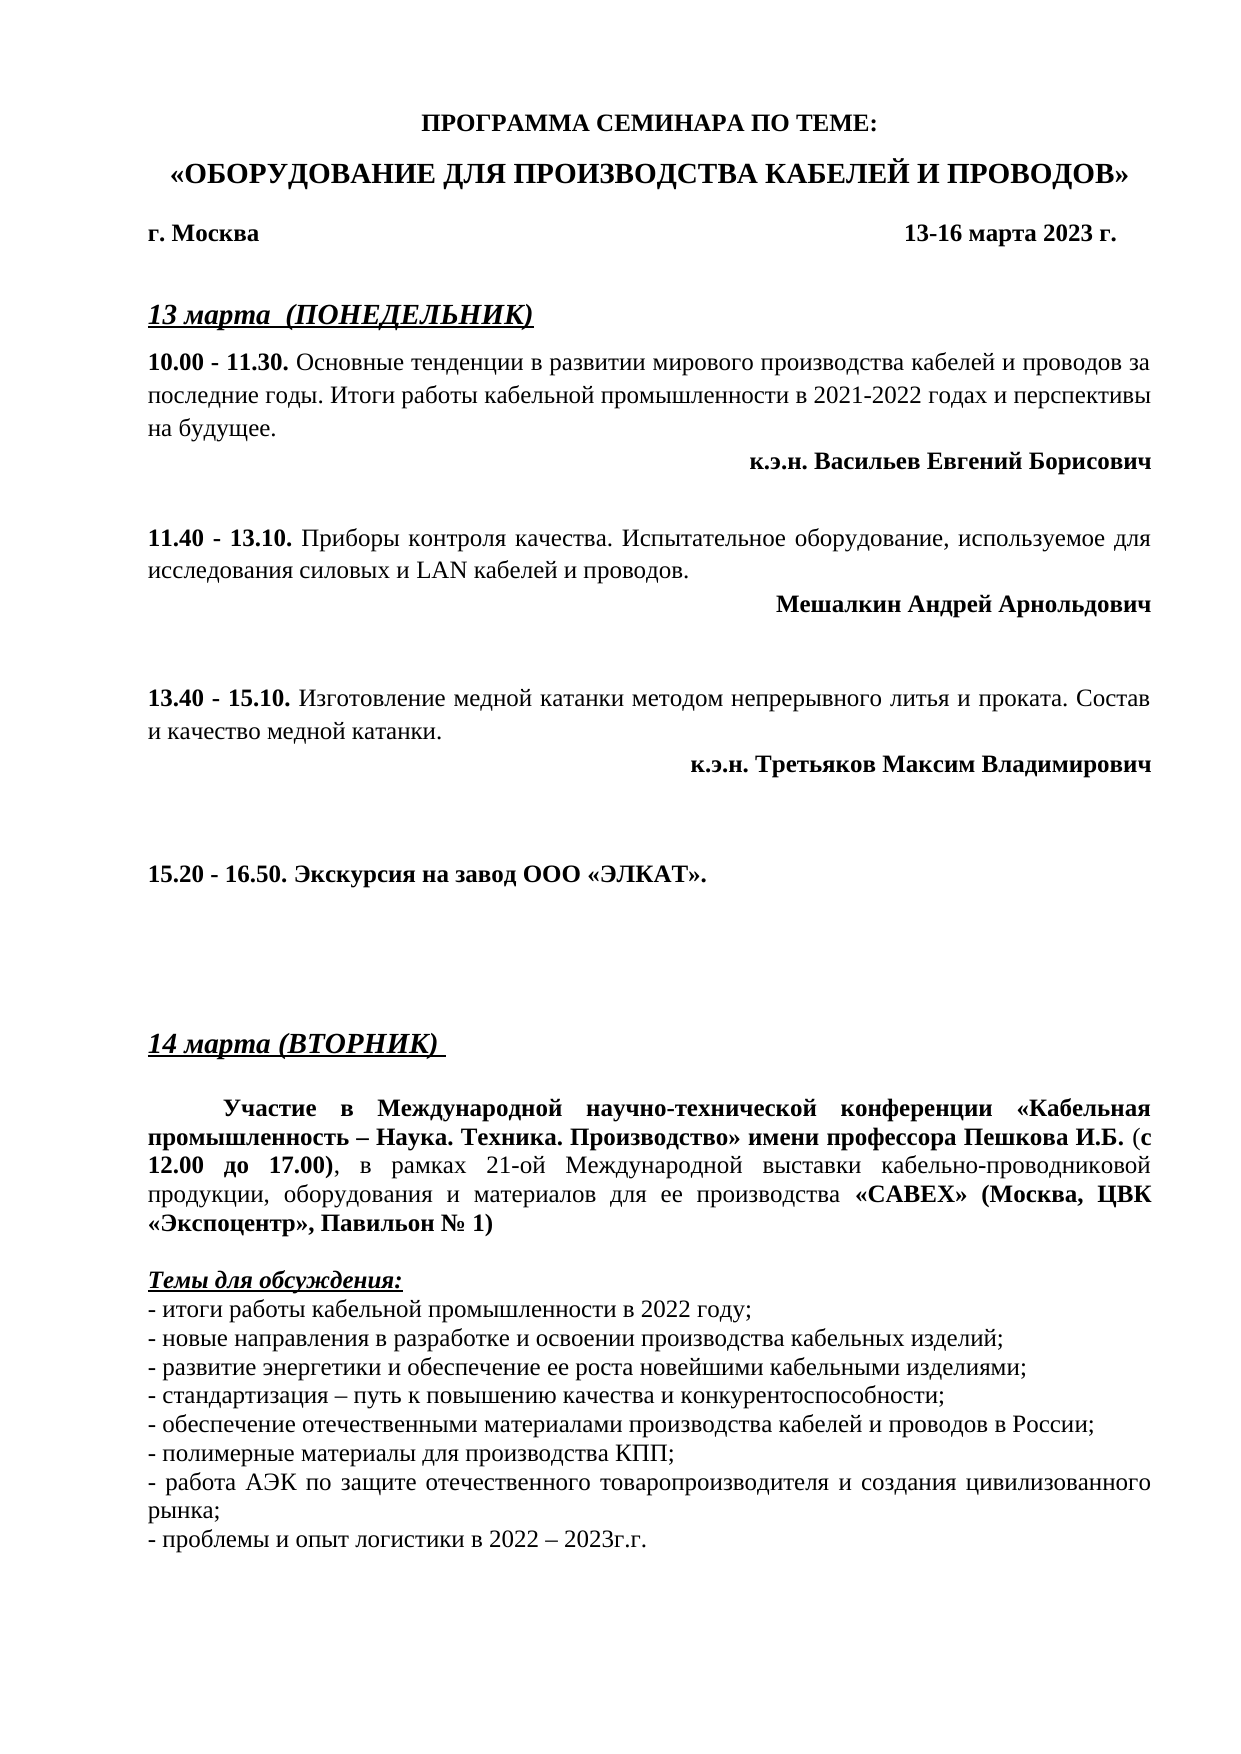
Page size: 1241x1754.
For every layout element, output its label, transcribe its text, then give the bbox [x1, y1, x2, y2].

text Участие в Международной научно-технической конференции «Кабельная промышленность – Наука. Техника. Производство» имени профессора Пешкова И.Б. (с 12.00 до 17.00), в рамках 21-ой Международной выставки кабельно-проводниковой продукции, оборудования и материалов для ее производства «CABEX» (Москва, ЦВК «Экспоцентр», Павильон № 1) [148, 1093, 1152, 1237]
text к.э.н. Третьяков Максим Владимирович [148, 749, 1152, 778]
text - проблемы и опыт логистики в 2022 – 2023г.г. [148, 1524, 1152, 1553]
text 14 марта (ВТОРНИК) [148, 1026, 1152, 1060]
text - итоги работы кабельной промышленности в 2022 году; [148, 1294, 1152, 1323]
text Мешалкин Андрей Арнольдович [148, 589, 1152, 617]
text 13 марта (ПОНЕДЕЛЬНИК) [148, 297, 1152, 331]
text - обеспечение отечественными материалами производства кабелей и проводов в России; [148, 1409, 1152, 1438]
text 10.00 - 11.30. Основные тенденции в развитии мирового производства кабелей и проводов за последние годы. Итоги работы кабельной промышленности в 2021-2022 годах и перспективы на будущее. [148, 347, 1152, 442]
text «ОБОРУДОВАНИЕ ДЛЯ ПРОИЗВОДСТВА КАБЕЛЕЙ И ПРОВОДОВ» [148, 156, 1152, 189]
text Темы для обсуждения: [148, 1265, 1152, 1294]
text г. Москва 13-16 марта 2023 г. [148, 218, 1152, 247]
text - работа АЭК по защите отечественного товаропроизводителя и создания цивилизованного рынка; [148, 1467, 1152, 1524]
text 15.20 - 16.50. Экскурсия на завод ООО «ЭЛКАТ». [148, 859, 1152, 887]
text - полимерные материалы для производства КПП; [148, 1438, 1152, 1467]
text 11.40 - 13.10. Приборы контроля качества. Испытательное оборудование, используемое для исследования силовых и LAN кабелей и проводов. [148, 523, 1152, 584]
text к.э.н. Васильев Евгений Борисович [517, 446, 1152, 475]
text ПРОГРАММА СЕМИНАРА ПО ТЕМЕ: [148, 108, 1152, 137]
text - развитие энергетики и обеспечение ее роста новейшими кабельными изделиями; [148, 1352, 1152, 1380]
text - стандартизация – путь к повышению качества и конкурентоспособности; [148, 1380, 1152, 1409]
text 13.40 - 15.10. Изготовление медной катанки методом непрерывного литья и проката. Состав и качество медной катанки. [148, 683, 1152, 745]
text - новые направления в разработке и освоении производства кабельных изделий; [148, 1323, 1152, 1352]
